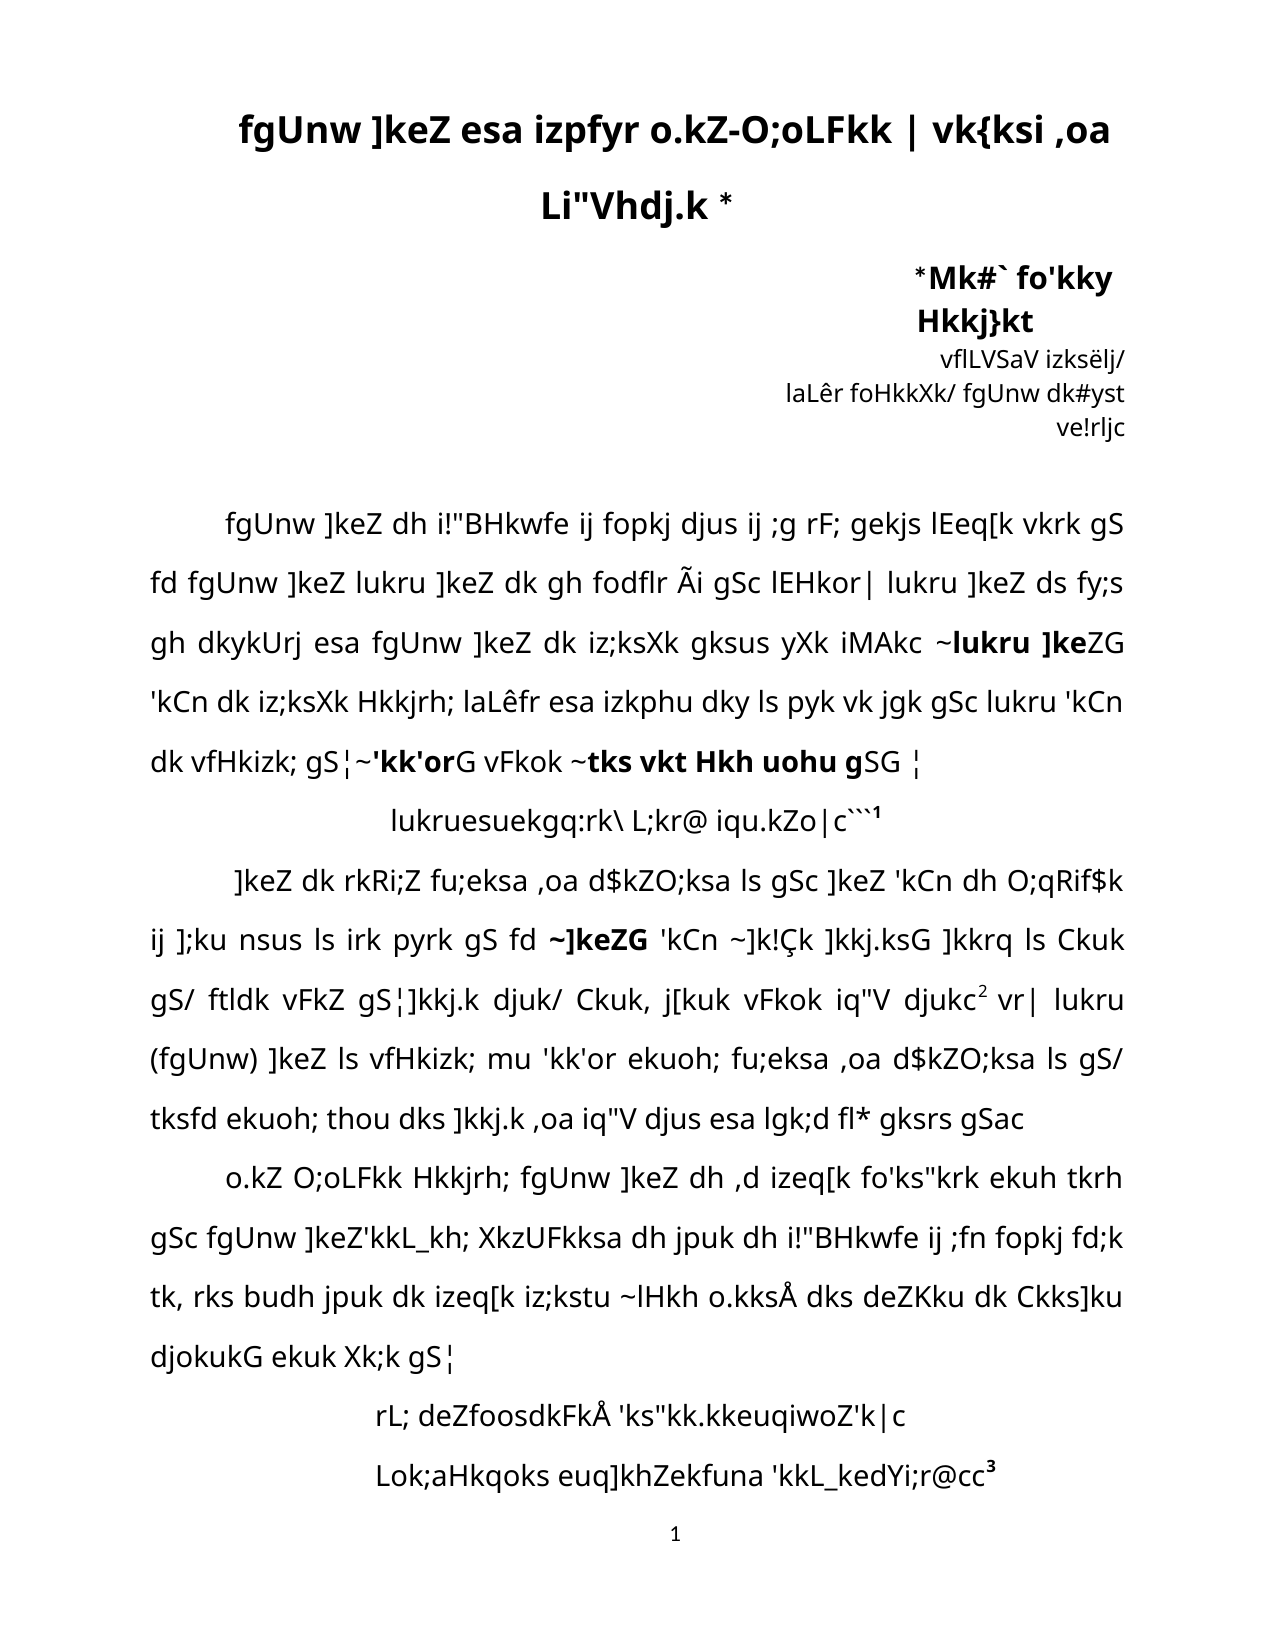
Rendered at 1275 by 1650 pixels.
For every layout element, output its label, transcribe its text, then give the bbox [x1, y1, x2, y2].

text rL; deZfoosdkFkÅ 'ks"kk.kkeuqiwoZ'k|c [150, 1395, 1125, 1435]
text fgUnw ]keZ esa izpfyr o.kZ-O;oLFkk | vk{ksi ,oa Li"Vhdj.k * [150, 103, 1125, 231]
text vflLVSaV izksëlj/ [150, 341, 1125, 376]
text ]keZ dk rkRi;Z fu;eksa ,oa d$kZO;ksa ls gSc ]keZ 'kCn dh O;qRif$k ij ];ku nsus ls irk pyrk gS fd ~]keZG 'kCn ~]k!Çk ]kkj.ksG ]kkrq ls Ckuk gS/ ftldk vFkZ gS¦]kkj.k djuk/ Ckuk, j[kuk vFkok iq"V djukc2 vr| lukru (fgUnw) ]keZ ls vfHkizk; mu 'kk'or ekuoh; fu;eksa ,oa d$kZO;ksa ls gS/ tksfd ekuoh; thou dks ]kkj.k ,oa iq"V djus esa lgk;d fl* gksrs gSac [150, 860, 1125, 1138]
text o.kZ O;oLFkk Hkkjrh; fgUnw ]keZ dh ,d izeq[k fo'ks"krk ekuh tkrh gSc fgUnw ]keZ'kkL_kh; XkzUFkksa dh jpuk dh i!"BHkwfe ij ;fn fopkj fd;k tk, rks budh jpuk dk izeq[k iz;kstu ~lHkh o.kksÅ dks deZKku dk Ckks]ku djokukG ekuk Xk;k gS¦ [150, 1157, 1125, 1376]
text Lok;aHkqoks euq]khZekfuna 'kkL_kedYi;r@cc3 [150, 1455, 1125, 1494]
text ve!rljc [150, 409, 1125, 444]
text laLêr foHkkXk/ fgUnw dk#yst [150, 376, 1125, 409]
text fgUnw ]keZ dh i!"BHkwfe ij fopkj djus ij ;g rF; gekjs lEeq[k vkrk gS fd fgUnw ]keZ lukru ]keZ dk gh fodflr Ãi gSc lEHkor| lukru ]keZ ds fy;s gh dkykUrj esa fgUnw ]keZ dk iz;ksXk gksus yXk iMAkc ~lukru ]keZG 'kCn dk iz;ksXk Hkkjrh; laLêfr esa izkphu dky ls pyk vk jgk gSc lukru 'kCn dk vfHkizk; gS¦~'kk'orG vFkok ~tks vkt Hkh uohu gSG ¦ [150, 503, 1125, 781]
text lukruesuekgq:rk\ L;kr@ iqu.kZo|c```1 [150, 801, 1125, 840]
text *Mk#` fo'kky Hkkj}kt [825, 256, 1125, 341]
